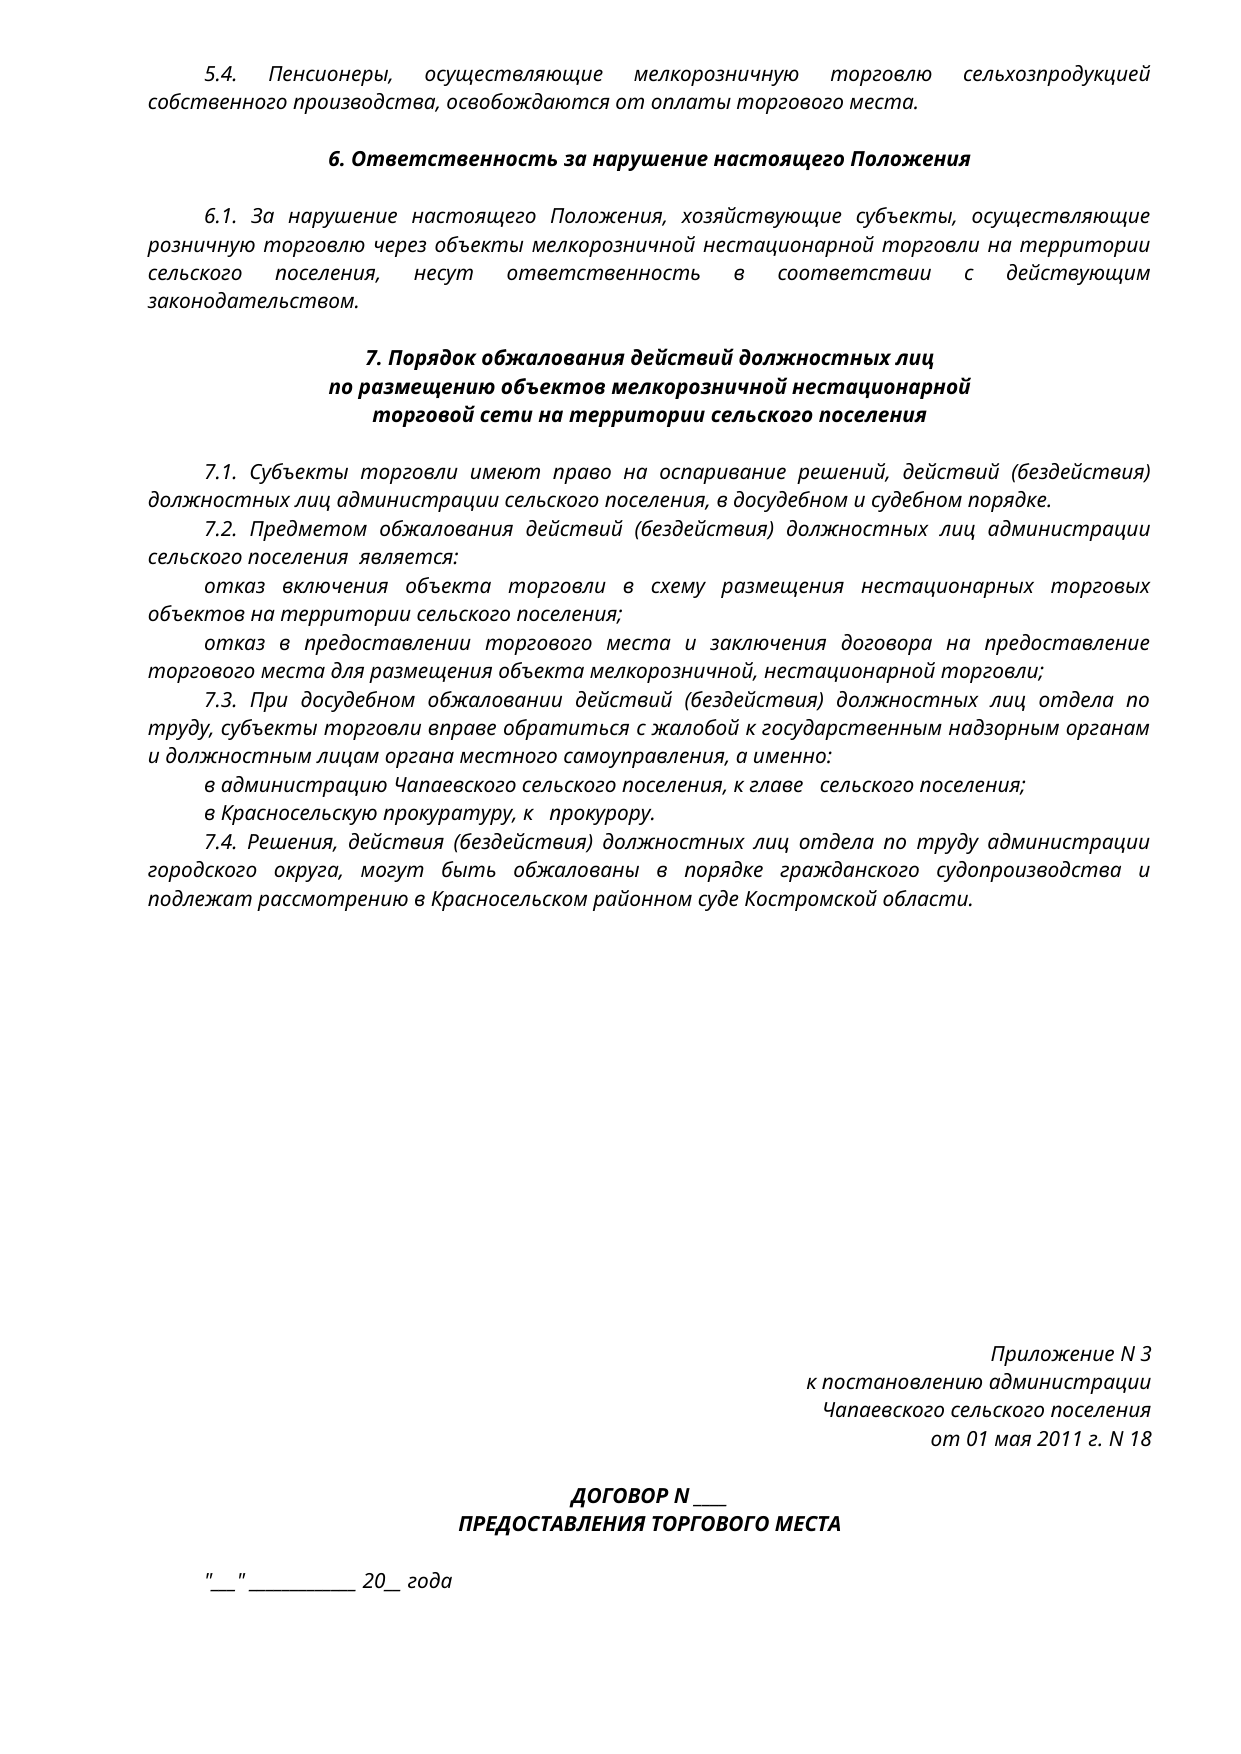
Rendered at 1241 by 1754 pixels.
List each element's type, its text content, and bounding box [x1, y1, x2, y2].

text Чапаевского сельского поселения [148, 1396, 1152, 1424]
text 6. Ответственность за нарушение настоящего Положения [148, 144, 1152, 173]
text в администрацию Чапаевского сельского поселения, к главе сельского поселения; [148, 770, 1152, 798]
text "___" _____________ 20__ года [148, 1566, 1152, 1595]
text торговой сети на территории сельского поселения [148, 400, 1152, 429]
text 7.2. Предметом обжалования действий (бездействия) должностных лиц администрации сельского поселения является: [148, 514, 1152, 571]
text 7. Порядок обжалования действий должностных лиц [148, 343, 1152, 372]
text 7.4. Решения, действия (бездействия) должностных лиц отдела по труду администрации городского округа, могут быть обжалованы в порядке гражданского судопроизводства и подлежат рассмотрению в Красносельском районном суде Костромской области. [148, 827, 1152, 912]
title ДОГОВОР N ____ [148, 1481, 1152, 1509]
text в Красносельскую прокуратуру, к прокурору. [148, 798, 1152, 827]
text 5.4. Пенсионеры, осуществляющие мелкорозничную торговлю сельхозпродукцией собственного производства, освобождаются от оплаты торгового места. [148, 59, 1152, 116]
text 6.1. За нарушение настоящего Положения, хозяйствующие субъекты, осуществляющие розничную торговлю через объекты мелкорозничной нестационарной торговли на территории сельского поселения, несут ответственность в соответствии с действующим законодательством. [148, 201, 1152, 315]
text отказ в предоставлении торгового места и заключения договора на предоставление торгового места для размещения объекта мелкорозничной, нестационарной торговли; [148, 628, 1152, 685]
text 7.3. При досудебном обжаловании действий (бездействия) должностных лиц отдела по труду, субъекты торговли вправе обратиться с жалобой к государственным надзорным органам и должностным лицам органа местного самоуправления, а именно: [148, 685, 1152, 770]
text 7.1. Субъекты торговли имеют право на оспаривание решений, действий (бездействия) должностных лиц администрации сельского поселения, в досудебном и судебном порядке. [148, 457, 1152, 514]
text отказ включения объекта торговли в схему размещения нестационарных торговых объектов на территории сельского поселения; [148, 571, 1152, 628]
title ПРЕДОСТАВЛЕНИЯ ТОРГОВОГО МЕСТА [148, 1509, 1152, 1538]
text к постановлению администрации [148, 1367, 1152, 1396]
text по размещению объектов мелкорозничной нестационарной [148, 372, 1152, 400]
text от 01 мая 2011 г. N 18 [148, 1424, 1152, 1452]
text Приложение N 3 [148, 1339, 1152, 1367]
